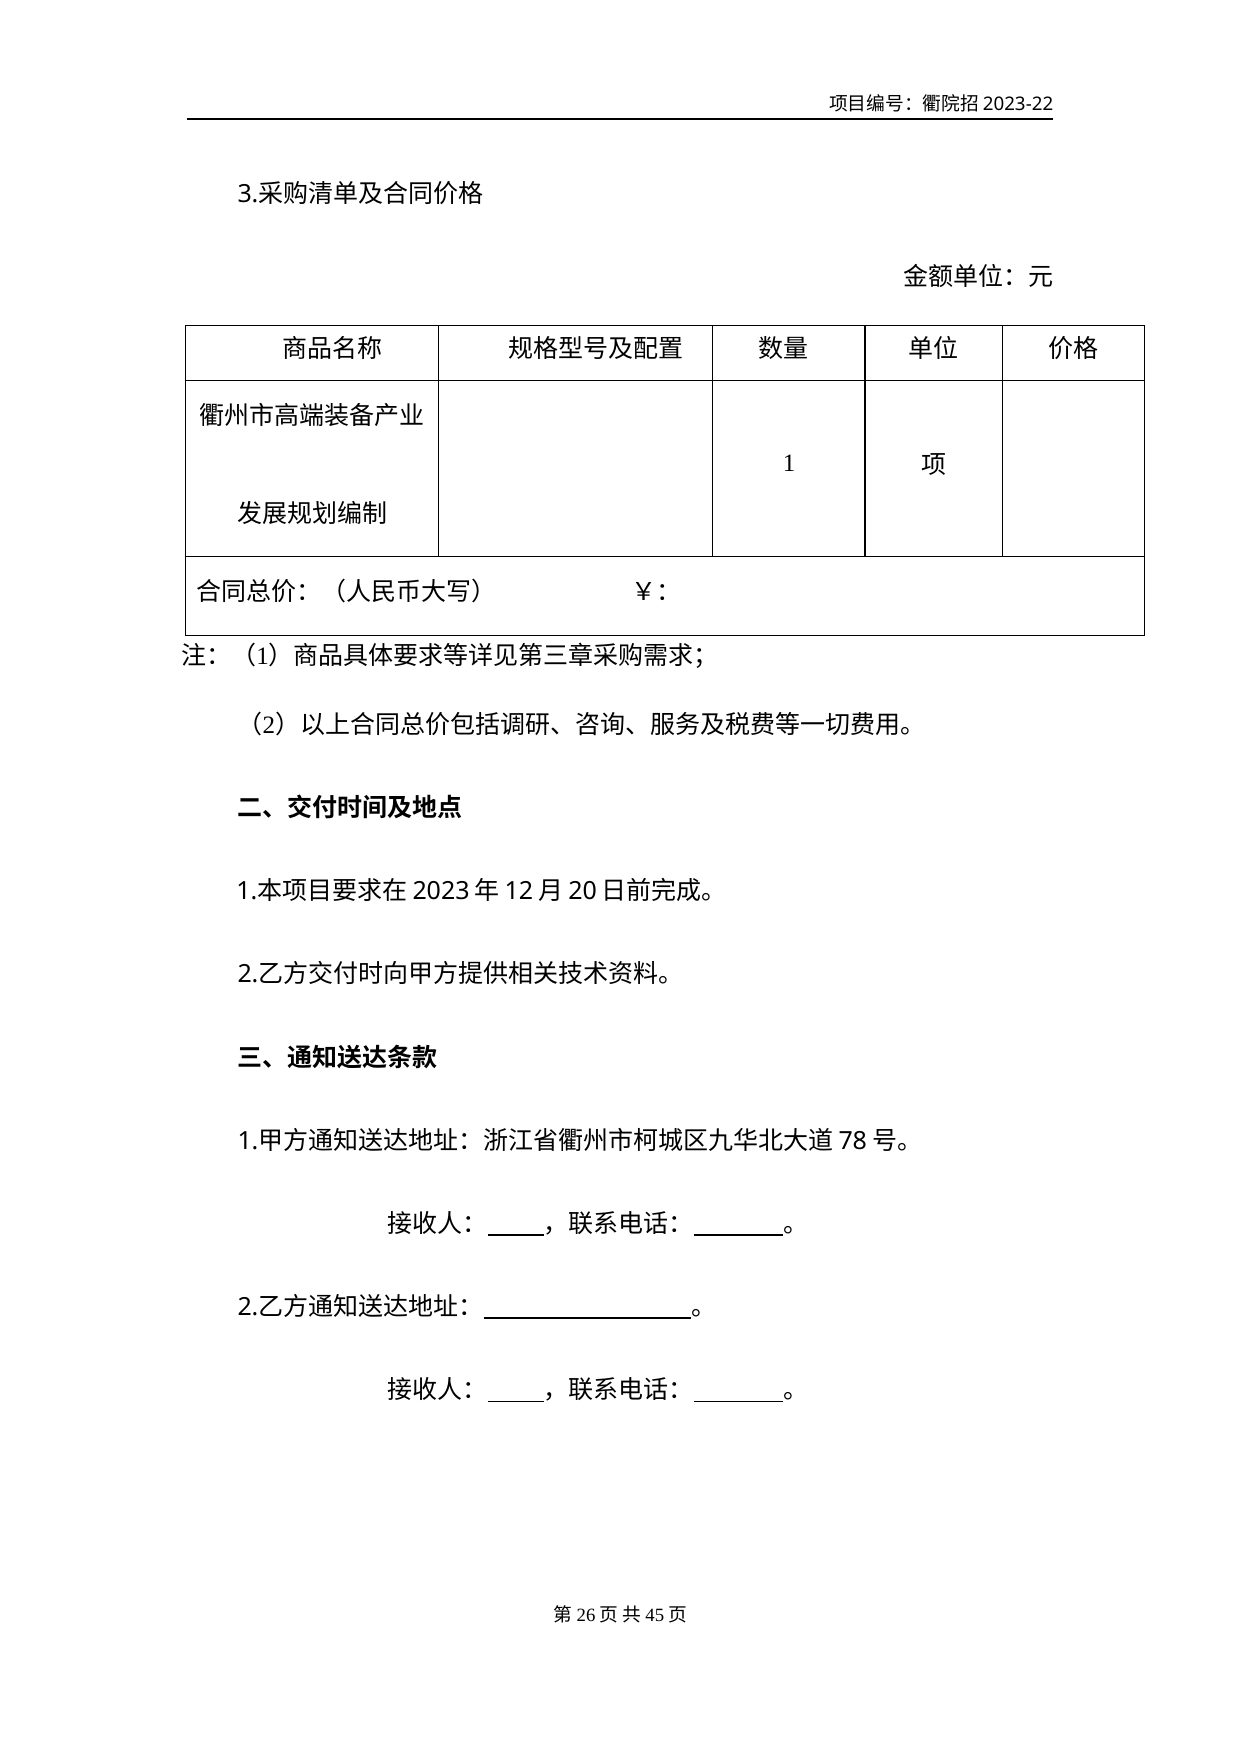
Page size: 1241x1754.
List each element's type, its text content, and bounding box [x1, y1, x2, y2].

text 1.甲方通知送达地址：浙江省衢州市柯城区九华北大道78号。 [187, 1106, 1053, 1171]
text 2.乙方通知送达地址： 。 [187, 1272, 1053, 1337]
text 2.乙方交付时向甲方提供相关技术资料。 [187, 939, 1053, 1004]
text 金额单位：元 [187, 242, 1053, 307]
table_cell 1 [713, 381, 864, 556]
text 1.本项目要求在2023年12月20日前完成。 [187, 856, 1053, 921]
table_cell 项 [866, 381, 1002, 556]
table_cell 衢州市高端装备产业发展规划编制 [186, 381, 438, 556]
table_header 商品名称 [186, 326, 438, 380]
text 注：（1）商品具体要求等详见第三章采购需求； [169, 636, 1053, 672]
table_cell 合同总价：（人民币大写） ￥： [186, 557, 1144, 635]
text 接收人： ，联系电话： 。 [187, 1355, 1053, 1420]
text 3.采购清单及合同价格 [187, 159, 1053, 224]
text 接收人： ，联系电话： 。 [187, 1189, 1053, 1254]
text （2）以上合同总价包括调研、咨询、服务及税费等一切费用。 [187, 690, 1053, 755]
table_header 单位 [866, 326, 1002, 380]
table_header 价格 [1003, 326, 1144, 380]
table_cell [439, 381, 712, 556]
table_cell [1003, 381, 1144, 556]
text 三、通知送达条款 [187, 1023, 1053, 1088]
table_header 数量 [713, 326, 864, 380]
table_header 规格型号及配置 [439, 326, 712, 380]
text 二、交付时间及地点 [187, 773, 1053, 838]
